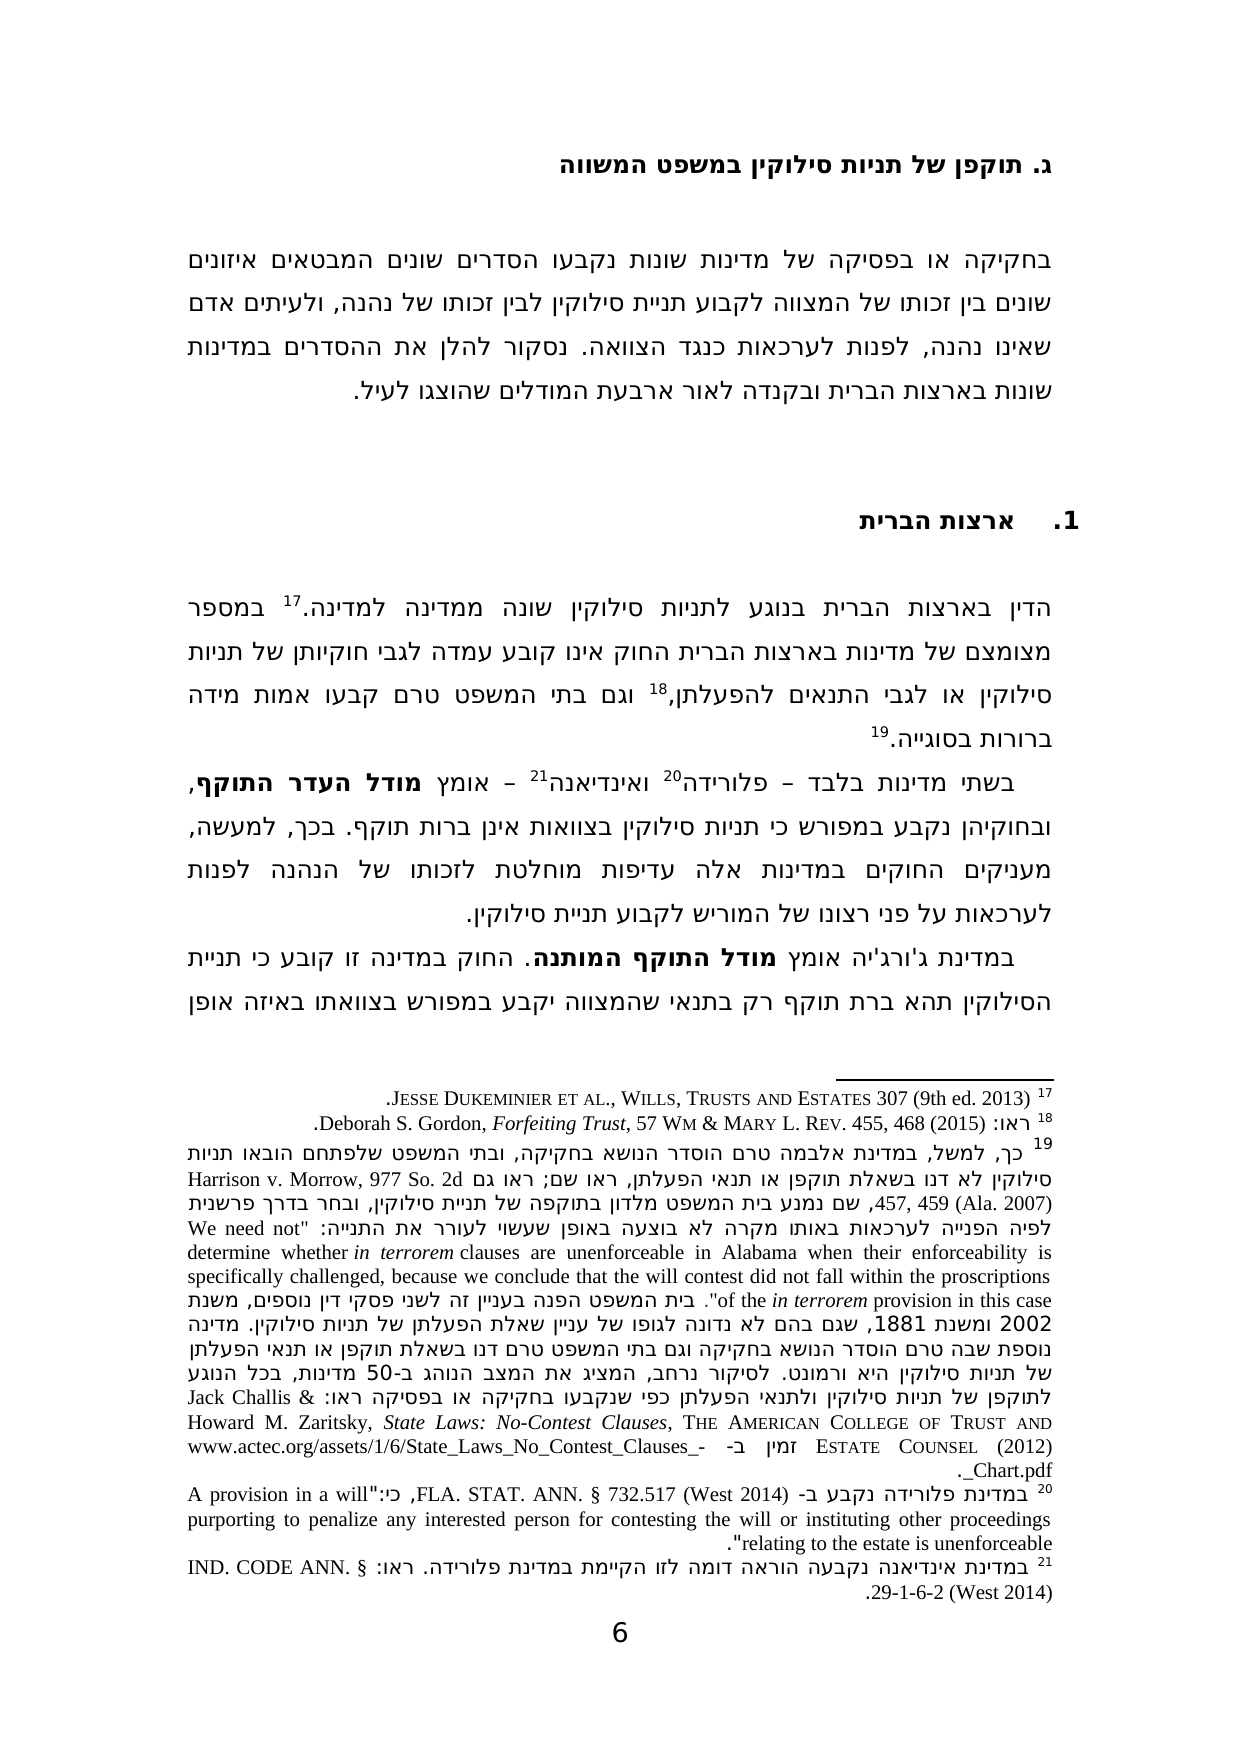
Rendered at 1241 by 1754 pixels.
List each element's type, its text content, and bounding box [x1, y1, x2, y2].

text הדין בארצות הברית בנוגע לתניות סילוקין שונה ממדינה למדינה. במספר מצומצם של מדינות בארצות הברית החוק אינו קובע עמדה לגבי חוקיותן של תניות סילוקין או לגבי התנאים להפעלתן, וגם בתי המשפט טרם קבעו אמות מידה ברורות בסוגייה. [187, 593, 1053, 753]
text במדינת ג'ורג'יה אומץ מודל התוקף המותנה. החוק במדינה זו קובע כי תניית הסילוקין תהא ברת תוקף רק בתנאי שהמצווה יקבע במפורש בצוואתו באיזה אופן יתחלק בין היורשים הנותרים חלקו של הנהנה שאיבד את זכויותיו בעקבות תקיפת הצוואה. [187, 943, 1053, 1016]
list ארצות הברית [187, 506, 1053, 535]
text בשתי מדינות בלבד – פלורידה ואינדיאנה – אומץ מודל העדר התוקף, ובחוקיהן נקבע במפורש כי תניות סילוקין בצוואות אינן ברות תוקף. בכך, למעשה, מעניקים החוקים במדינות אלה עדיפות מוחלטת לזכותו של הנהנה לפנות לערכאות על פני רצונו של המוריש לקבוע תניית סילוקין. [187, 768, 1053, 928]
text ג. תוקפן של תניות סילוקין במשפט המשווה [187, 150, 1053, 179]
text בחקיקה או בפסיקה של מדינות שונות נקבעו הסדרים שונים המבטאים איזונים שונים בין זכותו של המצווה לקבוע תניית סילוקין לבין זכותו של נהנה, ולעיתים אדם שאינו נהנה, לפנות לערכאות כנגד הצוואה. נסקור להלן את ההסדרים במדינות שונות בארצות הברית ובקנדה לאור ארבעת המודלים שהוצגו לעיל. [187, 245, 1053, 405]
